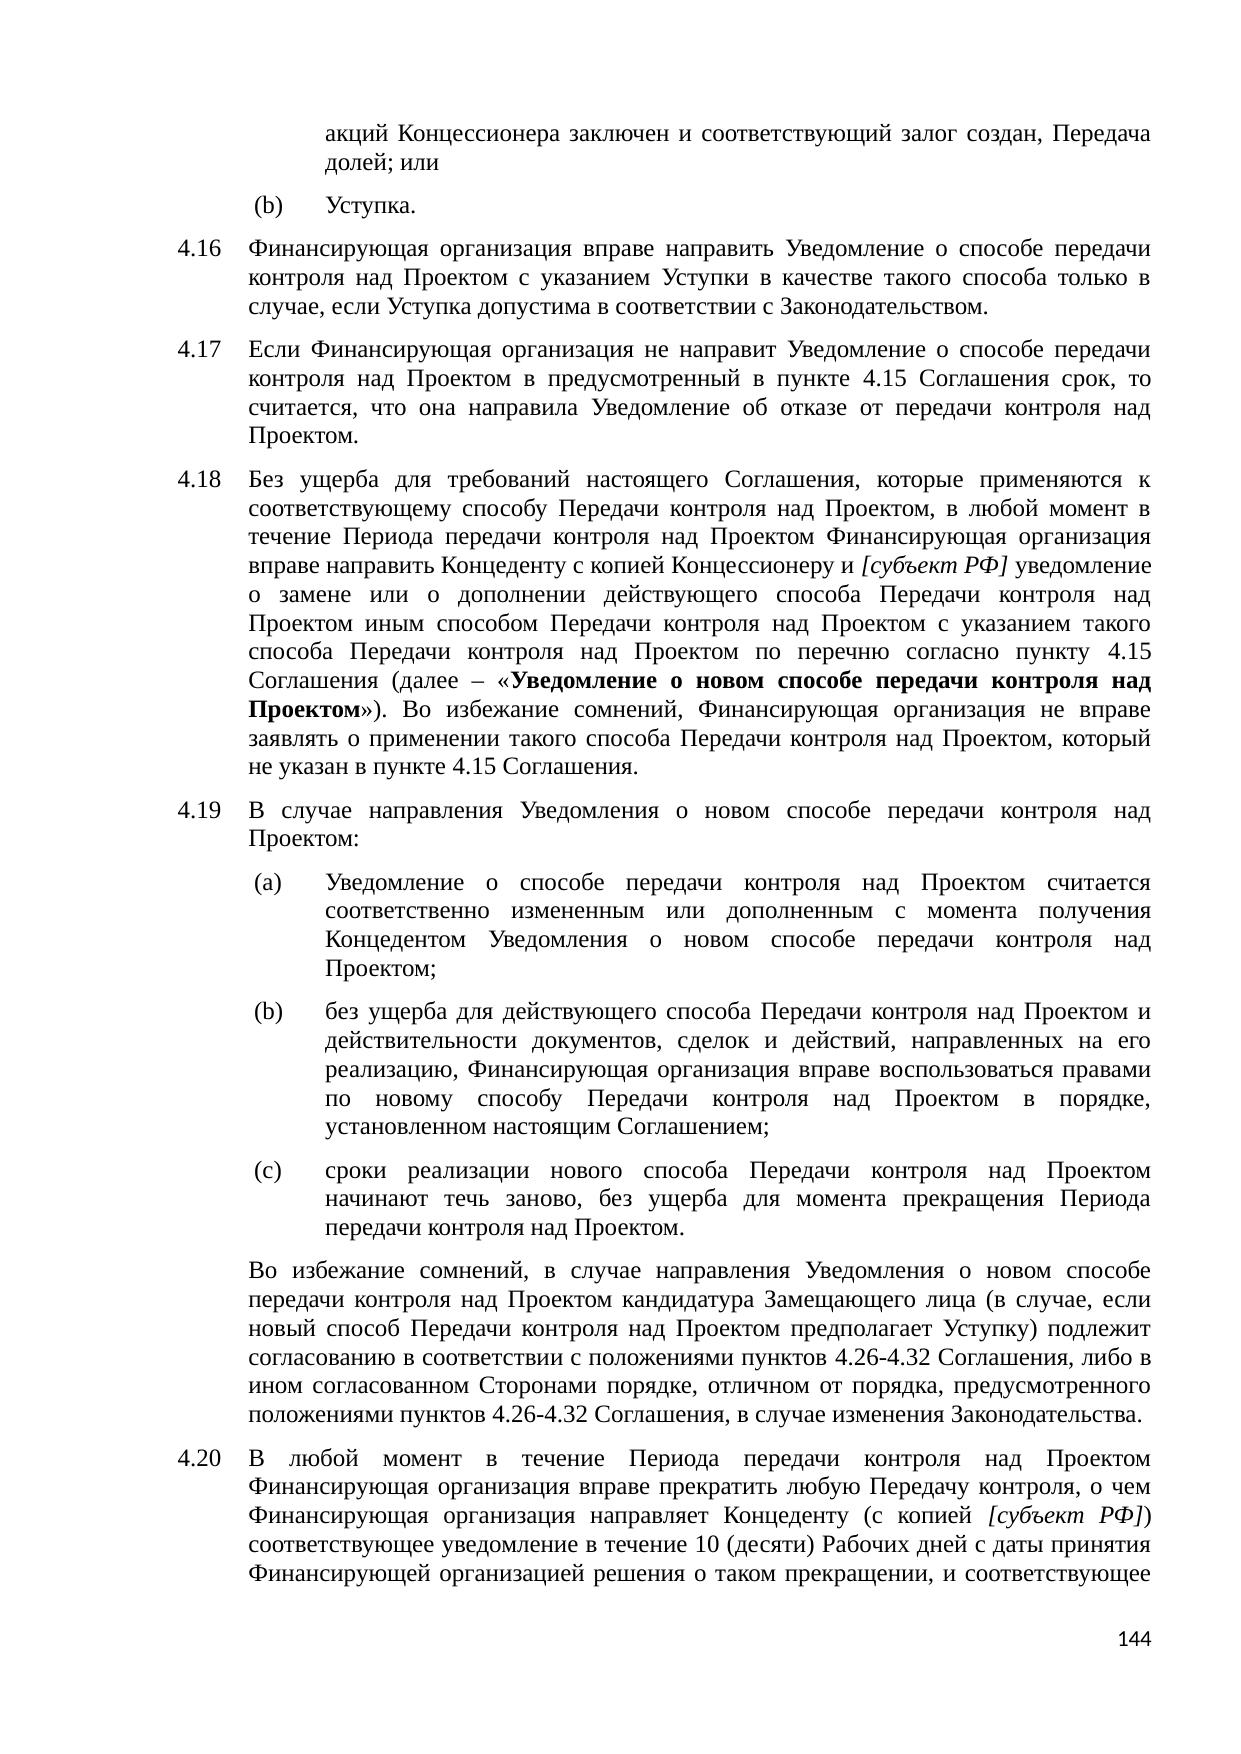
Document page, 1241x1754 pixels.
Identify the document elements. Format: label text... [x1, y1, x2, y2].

text В случае направления Уведомления о новом способе передачи контроля над Проектом: [177, 795, 1152, 852]
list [254, 118, 1152, 176]
text Во избежание сомнений, в случае направления Уведомления о новом способе передачи контроля над Проектом кандидатура Замещающего лица (в случае, если новый способ Передачи контроля над Проектом предполагает Уступку) подлежит согласованию в соответствии с положениями пунктов 4.26-4.32 Соглашения, либо в ином согласованном Сторонами порядке, отличном от порядка, предусмотренного положениями пунктов 4.26-4.32 Соглашения, в случае изменения Законодательства. [248, 1256, 1152, 1428]
text Финансирующая организация вправе направить Уведомление о способе передачи контроля над Проектом с указанием Уступки в качестве такого способа только в случае, если Уступка допустима в соответствии с Законодательством. [177, 233, 1152, 320]
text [177, 1443, 1152, 1586]
list Уведомление о способе передачи контроля над Проектом считается соответственно измененным или дополненным с момента получения Концедентом Уведомления о новом способе передачи контроля над Проектом; [254, 867, 1152, 982]
text Уступка. [254, 190, 1152, 219]
text Без ущерба для требований настоящего Соглашения, которые применяются к соответствующему способу Передачи контроля над Проектом, в любой момент в течение Периода передачи контроля над Проектом Финансирующая организация вправе направить Концеденту с копией Концессионеру и [субъект РФ] уведомление о замене или о дополнении действующего способа Передачи контроля над Проектом иным способом Передачи контроля над Проектом с указанием такого способа Передачи контроля над Проектом по перечню согласно пункту 4.15 Соглашения (далее – «Уведомление о новом способе передачи контроля над Проектом»). Во избежание сомнений, Финансирующая организация не вправе заявлять о применении такого способа Передачи контроля над Проектом, который не указан в пункте 4.15 Соглашения. [177, 464, 1152, 780]
text сроки реализации нового способа Передачи контроля над Проектом начинают течь заново, без ущерба для момента прекращения Периода передачи контроля над Проектом. [254, 1155, 1152, 1241]
text без ущерба для действующего способа Передачи контроля над Проектом и действительности документов, сделок и действий, направленных на его реализацию, Финансирующая организация вправе воспользоваться правами по новому способу Передачи контроля над Проектом в порядке, установленном настоящим Соглашением; [254, 996, 1152, 1140]
text Если Финансирующая организация не направит Уведомление о способе передачи контроля над Проектом в предусмотренный в пункте 4.15 Соглашения срок, то считается, что она направила Уведомление об отказе от передачи контроля над Проектом. [177, 334, 1152, 449]
